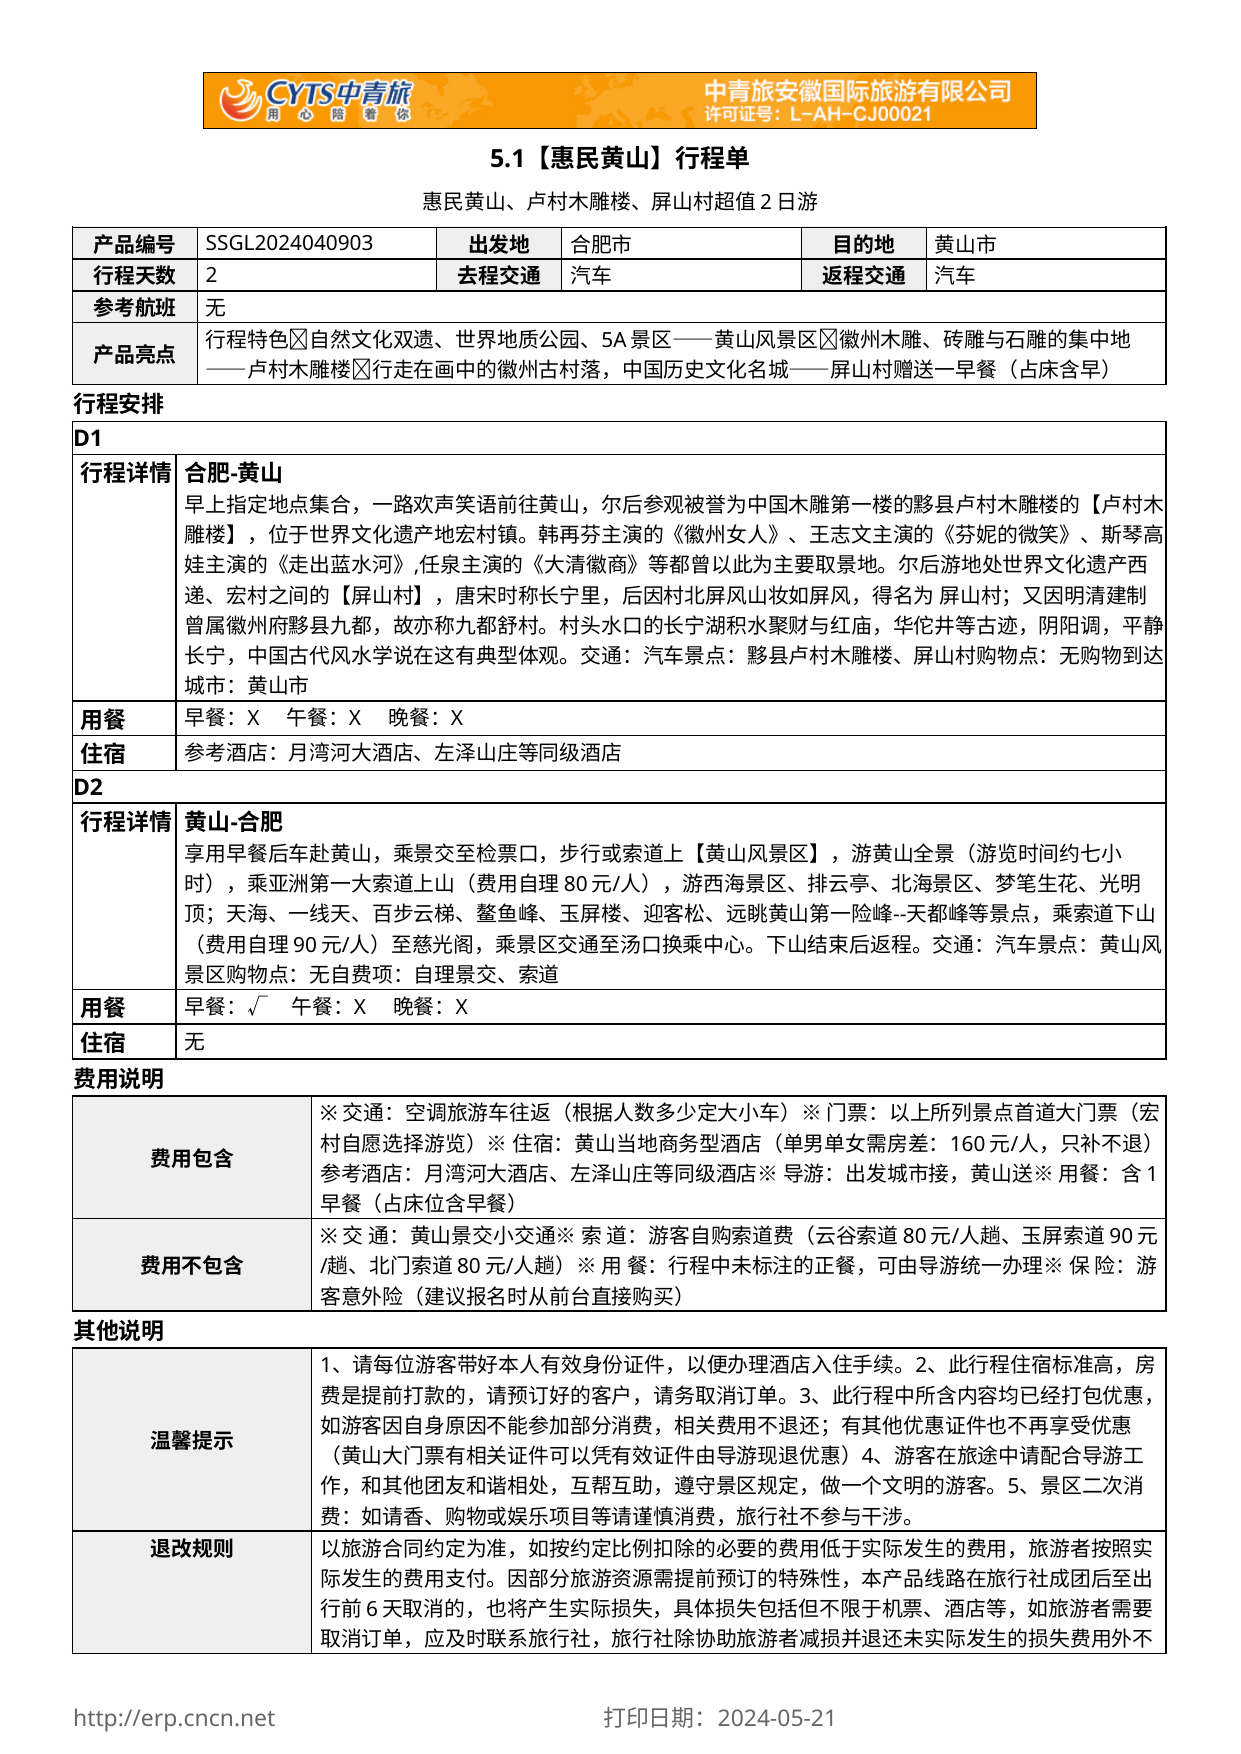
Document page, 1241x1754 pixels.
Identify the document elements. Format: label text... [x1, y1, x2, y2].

table_cell 行程特色 [198, 323, 1165, 384]
table_cell 黄山-合肥 享用早餐后车赴黄山，乘景交至检票口，步行或索道上【黄山风景区】，游黄山全景（游览时间约七小时），乘亚洲第一大索道上山（费用自理80元/人），游西海景区、排云亭、北海景区、梦笔生花、光明顶；天海、一线天、百步云梯、鳌鱼峰、玉屏楼、迎客松、远眺黄山第一险峰--天都峰等景点，乘索道下山（费用自理90元/人）至慈光阁，乘景区交通至汤口换乘中心。下山结束后返程。 [177, 804, 1165, 988]
text 惠民黄山、卢村木雕楼、屏山村超值2日游 [73, 186, 1167, 216]
table_header 目的地 [802, 228, 926, 258]
table_cell 返程交通 [802, 260, 926, 290]
table_cell 2 [198, 260, 436, 290]
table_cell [312, 1532, 1165, 1653]
table_cell 行程详情 [73, 455, 175, 700]
table_cell D2 [73, 771, 1165, 802]
text 5.1【惠民黄山】行程单 [73, 139, 1167, 175]
table_cell 参考航班 [73, 292, 197, 322]
table_cell 无 [177, 1025, 1165, 1058]
table_header 黄山市 [927, 228, 1165, 258]
table_cell 住宿 [73, 1025, 175, 1058]
table_cell 汽车 [562, 260, 801, 290]
text 费用说明 [73, 1061, 1167, 1094]
table_cell 产品亮点 [73, 323, 197, 384]
table_header SSGL2024040903 [198, 228, 436, 258]
table_header 1、请每位游客带好本人有效身份证件，以便办理酒店入住手续。 [312, 1349, 1165, 1530]
table_header 合肥市 [562, 228, 801, 258]
table_cell 费用不包含 [73, 1219, 311, 1310]
table_cell 行程天数 [73, 260, 197, 290]
table_cell 参考酒店：月湾河大酒店、左泽山庄等同级酒店 [177, 736, 1165, 769]
table_cell 用餐 [73, 702, 175, 735]
table_cell 早餐：√ 午餐：X 晚餐：X [177, 990, 1165, 1023]
table_cell 去程交通 [437, 260, 561, 290]
table_cell 用餐 [73, 990, 175, 1023]
table_header 费用包含 [73, 1097, 311, 1218]
table_cell 无 [198, 292, 1165, 322]
table_cell 退改规则 [73, 1532, 311, 1653]
picture [204, 73, 1036, 128]
table_cell 合肥-黄山 早上指定地点集合，一路欢声笑语前往黄山，尔后参观被誉为中国木雕第一楼的黟县卢村木雕楼的【卢村木雕楼】，位于世界文化遗产地宏村镇。韩再芬主演的《徽州女人》、王志文主演的《芬妮的微笑》、斯琴高娃主演的《走出蓝水河》,任泉主演的《大清徽商》等都曾以此为主要取景地。 [177, 455, 1165, 700]
table_header 温馨提示 [73, 1349, 311, 1530]
table_cell 住宿 [73, 736, 175, 769]
table_header ※ 交通：空调旅游车往返（根据人数多少定大小车） [312, 1097, 1165, 1218]
table_cell ※ 交 通：黄山景交小交通 [312, 1219, 1165, 1310]
table_cell 行程详情 [73, 804, 175, 988]
text 行程安排 [73, 386, 1167, 419]
table_header 产品编号 [73, 228, 197, 258]
table_cell 早餐：X 午餐：X 晚餐：X [177, 702, 1165, 735]
text 其他说明 [73, 1313, 1167, 1346]
table_cell 汽车 [927, 260, 1165, 290]
table_header D1 [73, 422, 1165, 453]
table_header 出发地 [437, 228, 561, 258]
